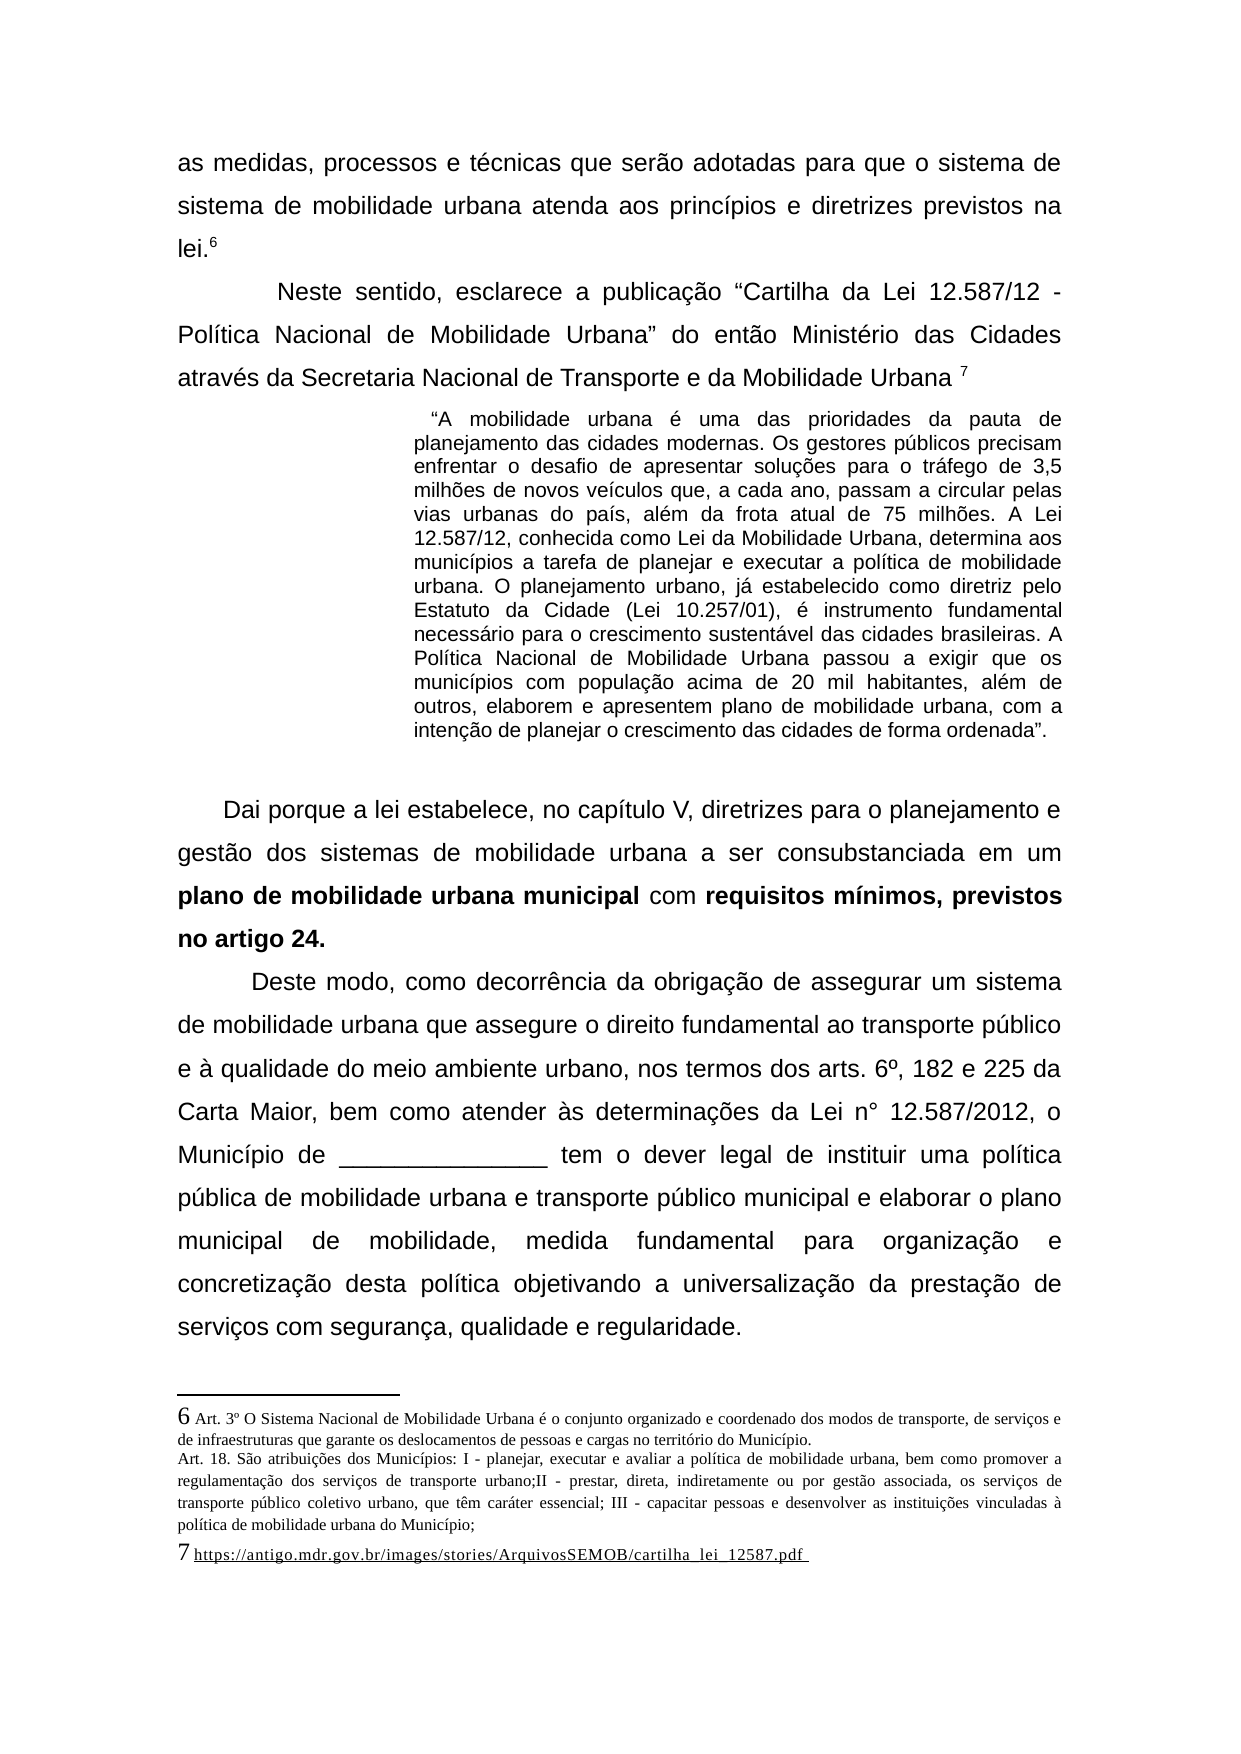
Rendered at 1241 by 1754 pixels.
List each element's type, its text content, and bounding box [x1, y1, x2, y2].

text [177, 148, 1063, 263]
text Neste sentido, esclarece a publicação “Cartilha da Lei 12.587/12 - Política Nacional de Mobilidade Urbana” do então Ministério das Cidades através da Secretaria Nacional de Transporte e da Mobilidade Urbana [177, 277, 1063, 392]
text “A mobilidade urbana é uma das prioridades da pauta de planejamento das cidades modernas. Os gestores públicos precisam enfrentar o desafio de apresentar soluções para o tráfego de 3,5 milhões de novos veículos que, a cada ano, passam a circular pelas vias urbanas do país, além da frota atual de 75 milhões. A Lei 12.587/12, conhecida como Lei da Mobilidade Urbana, determina aos municípios a tarefa de planejar e executar a política de mobilidade urbana. O planejamento urbano, já estabelecido como diretriz pelo Estatuto da Cidade (Lei 10.257/01), é instrumento fundamental necessário para o crescimento sustentável das cidades brasileiras. A Política Nacional de Mobilidade Urbana passou a exigir que os municípios com população acima de 20 mil habitantes, além de outros, elaborem e apresentem plano de mobilidade urbana, com a intenção de planejar o crescimento das cidades de forma ordenada”. [413, 406, 1063, 742]
text Deste modo, como decorrência da obrigação de assegurar um sistema de mobilidade urbana que assegure o direito fundamental ao transporte público e à qualidade do meio ambiente urbano, nos termos dos arts. 6º, 182 e 225 da Carta Maior, bem como atender às determinações da Lei n° 12.587/2012, o Município de _______________ tem o dever legal de instituir uma política pública de mobilidade urbana e transporte público municipal e elaborar o plano municipal de mobilidade, medida fundamental para organização e concretização desta política objetivando a universalização da prestação de serviços com segurança, qualidade e regularidade. [177, 967, 1063, 1341]
text Dai porque a lei estabelece, no capítulo V, diretrizes para o planejamento e gestão dos sistemas de mobilidade urbana a ser consubstanciada em um plano de mobilidade urbana municipal com requisitos mínimos, previstos no artigo 24. [177, 795, 1063, 953]
